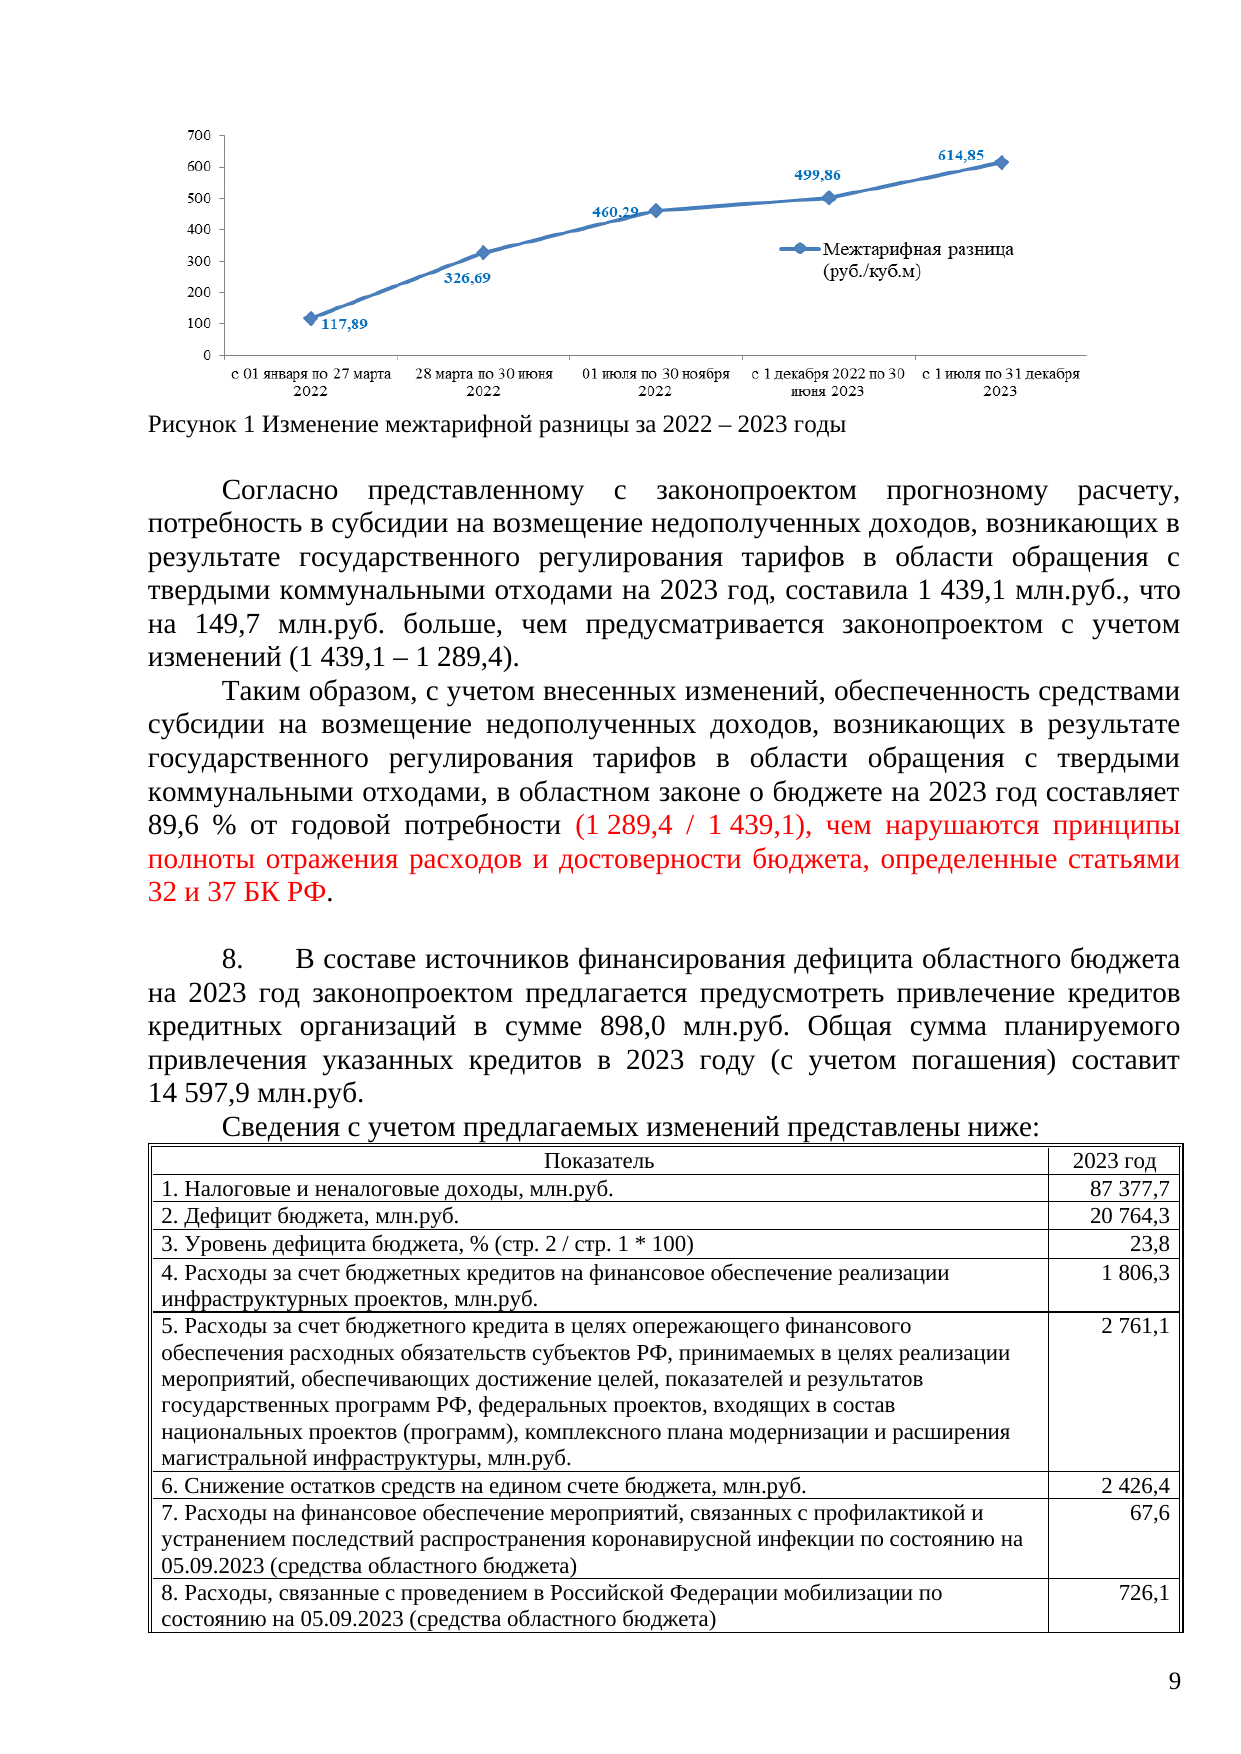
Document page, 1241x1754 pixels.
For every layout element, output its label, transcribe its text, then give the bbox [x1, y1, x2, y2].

table_cell 3. Уровень дефицита бюджета, % (стр. 2 / стр. 1 * 100) [152, 1230, 1048, 1258]
table_cell 5. Расходы за счет бюджетного кредита в целях опережающего финансового обеспечения расходных обязательств субъектов РФ, принимаемых в целях реализации мероприятий, обеспечивающих достижение целей, показателей и результатов государственных программ РФ, федеральных проектов, входящих в состав национальных проектов (программ), комплексного плана модернизации и расширения магистральной инфраструктуры, млн.руб. [152, 1312, 1048, 1471]
table_cell 1. Налоговые и неналоговые доходы, млн.руб. [152, 1175, 1048, 1201]
table_cell 2 761,1 [1049, 1313, 1179, 1471]
picture [147, 118, 1087, 410]
table_cell 1 806,3 [1049, 1259, 1179, 1311]
table_cell 4. Расходы за счет бюджетных кредитов на финансовое обеспечение реализации инфраструктурных проектов, млн.руб. [152, 1259, 1048, 1311]
table_cell 8. Расходы, связанные с проведением в Российской Федерации мобилизации по состоянию на 05.09.2023 (средства областного бюджета) [152, 1579, 1048, 1632]
table_cell 7. Расходы на финансовое обеспечение мероприятий, связанных с профилактикой и устранением последствий распространения коронавирусной инфекции по состоянию на 05.09.2023 (средства областного бюджета) [152, 1499, 1048, 1578]
table_cell 2 426,4 [1049, 1472, 1179, 1498]
table_cell 20 764,3 [1049, 1202, 1179, 1228]
table_cell 23,8 [1049, 1230, 1179, 1258]
text Согласно представленному с законопроектом прогнозному расчету, потребность в субсидии на возмещение недополученных доходов, возникающих в результате государственного регулирования тарифов в области обращения с твердыми коммунальными отходами на 2023 год, составила 1 439,1 млн.руб., что на 149,7 млн.руб. больше, чем предусматривается законопроектом с учетом изменений (1 439,1 – 1 289,4). [148, 472, 1181, 673]
table_cell 87 377,7 [1049, 1175, 1179, 1201]
table_cell 2. Дефицит бюджета, млн.руб. [152, 1202, 1048, 1228]
list В составе источников финансирования дефицита областного бюджета на 2023 год законопроектом предлагается предусмотреть привлечение кредитов кредитных организаций в сумме 898,0 млн.руб. Общая сумма планируемого привлечения указанных кредитов в 2023 году (с учетом погашения) составит 14 597,9 млн.руб. [148, 941, 1181, 1109]
table_cell 6. Снижение остатков средств на едином счете бюджета, млн.руб. [152, 1472, 1048, 1498]
table_header 2023 год [1049, 1147, 1179, 1174]
table_cell 67,6 [1049, 1499, 1179, 1578]
text Сведения с учетом предлагаемых изменений представлены ниже: [148, 1109, 1181, 1143]
text Рисунок 1 Изменение межтарифной разницы за 2022 – 2023 годы [148, 409, 1181, 438]
table_header Показатель [152, 1147, 1048, 1174]
text Таким образом, с учетом внесенных изменений, обеспеченность средствами субсидии на возмещение недополученных доходов, возникающих в результате государственного регулирования тарифов в области обращения с твердыми коммунальными отходами, в областном законе о бюджете на 2023 год составляет 89,6 % от годовой потребности (1 289,4 / 1 439,1), чем нарушаются принципы полноты отражения расходов и достоверности бюджета, определенные статьями 32 и 37 БК РФ. [148, 673, 1181, 908]
table_cell 726,1 [1049, 1579, 1179, 1632]
